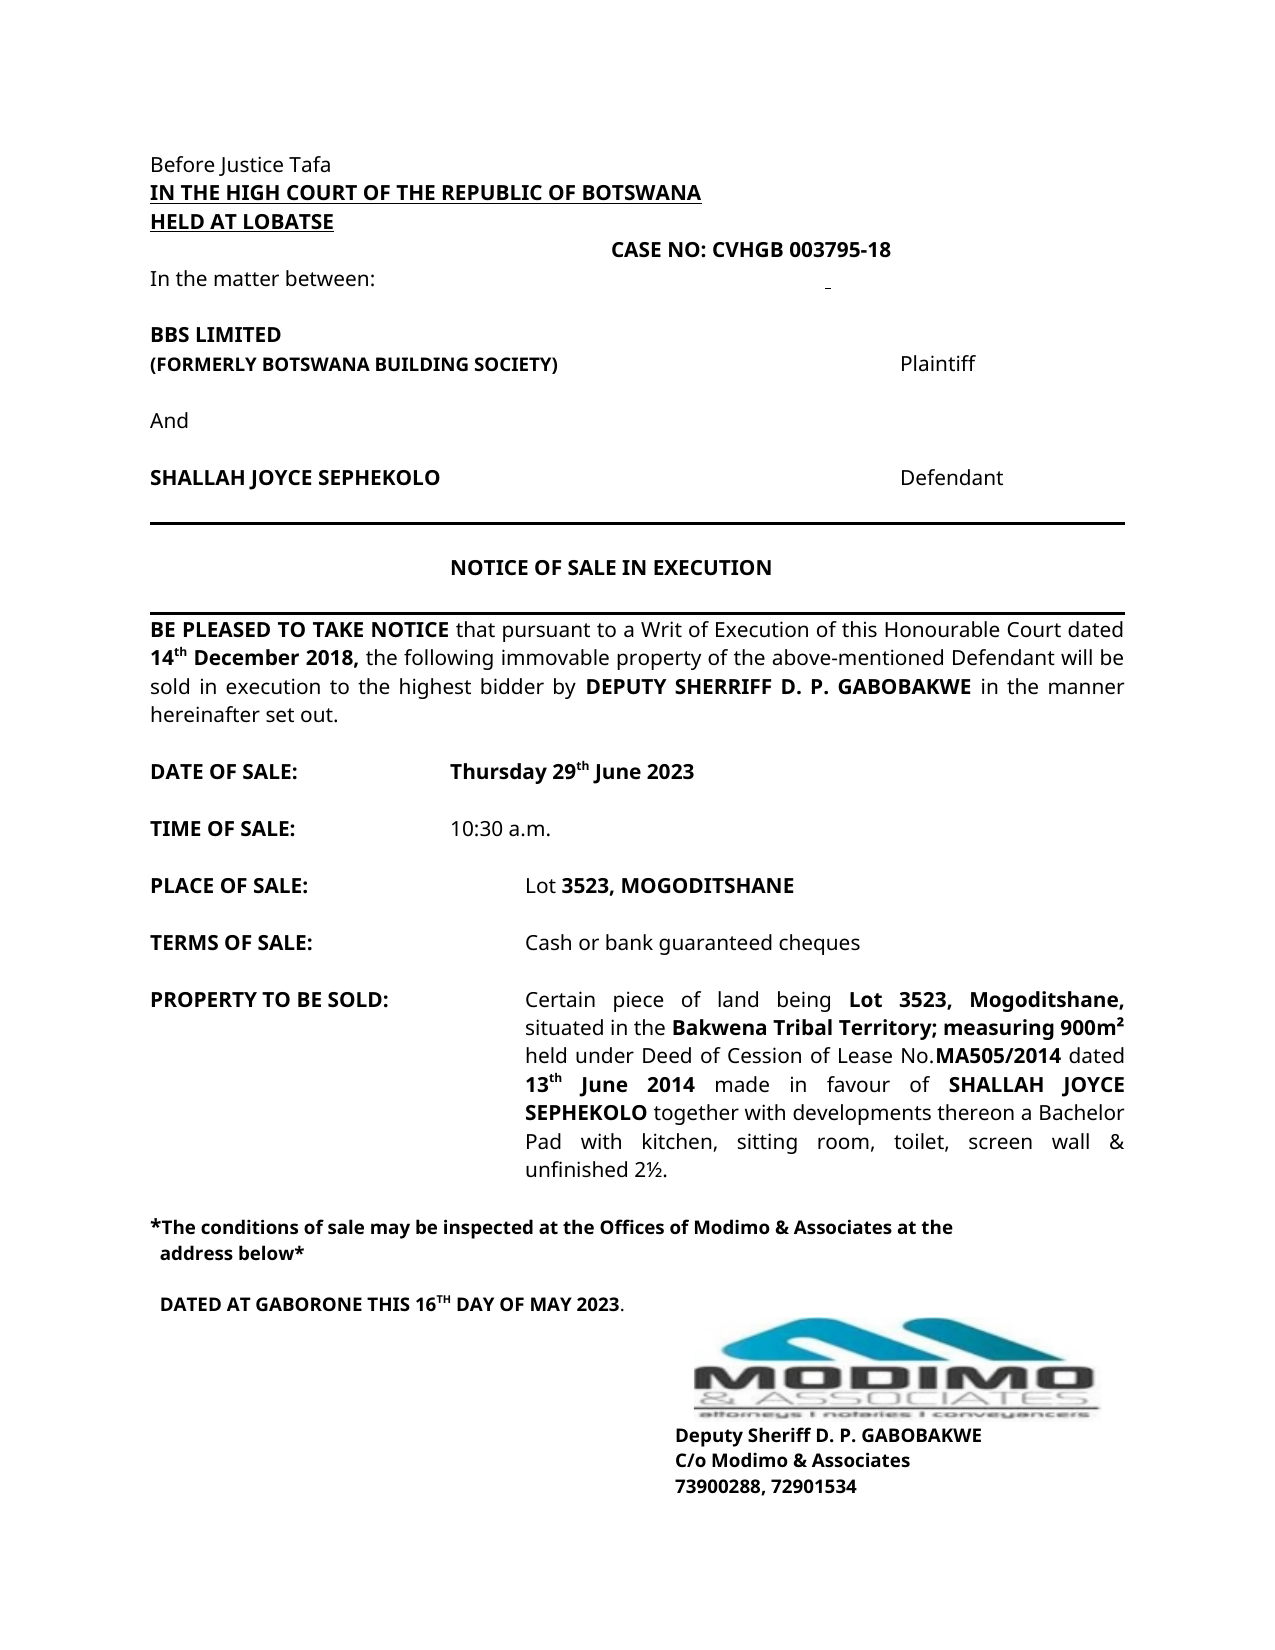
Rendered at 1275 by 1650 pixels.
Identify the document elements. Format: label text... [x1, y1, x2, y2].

text Deputy Sheriff D. P. GABOBAKWE [600, 1422, 1125, 1447]
text DATED AT GABORONE THIS 16TH DAY OF MAY 2023. [150, 1292, 1125, 1317]
text TERMS OF SALE: Cash or bank guaranteed cheques [150, 928, 1125, 956]
text Before Justice Tafa [150, 150, 1125, 178]
text address below* [150, 1241, 1125, 1266]
text C/o Modimo & Associates [600, 1447, 1125, 1473]
text PROPERTY TO BE SOLD: Certain piece of land being Lot 3523, Mogoditshane, situated in the Bakwena Tribal Territory; measuring 900m² held under Deed of Cession of Lease No.MA505/2014 dated 13th June 2014 made in favour of SHALLAH JOYCE SEPHEKOLO together with developments thereon a Bachelor Pad with kitchen, sitting room, toilet, screen wall & unfinished 2½. [150, 985, 1125, 1184]
text *The conditions of sale may be inspected at the Offices of Modimo & Associates at the [150, 1212, 1125, 1241]
text SHALLAH JOYCE SEPHEKOLO Defendant [150, 463, 1125, 491]
text PLACE OF SALE: Lot 3523, MOGODITSHANE [150, 871, 1125, 899]
picture [693, 1317, 1102, 1422]
text 73900288, 72901534 [600, 1473, 1125, 1498]
text BE PLEASED TO TAKE NOTICE that pursuant to a Writ of Execution of this Honourable Court dated 14th December 2018, the following immovable property of the above-mentioned Defendant will be sold in execution to the highest bidder by DEPUTY SHERRIFF D. P. GABOBAKWE in the manner hereinafter set out. [150, 615, 1125, 729]
text DATE OF SALE: Thursday 29th June 2023 [150, 757, 1125, 786]
text BBS LIMITED [150, 321, 1125, 349]
text CASE NO: CVHGB 003795-18 [375, 235, 1125, 264]
text HELD AT LOBATSE [150, 207, 1125, 235]
text IN THE HIGH COURT OF THE REPUBLIC OF BOTSWANA [150, 178, 1125, 207]
text And [150, 406, 1125, 434]
text NOTICE OF SALE IN EXECUTION [375, 553, 1125, 581]
text In the matter between: [150, 264, 1125, 292]
text (FORMERLY BOTSWANA BUILDING SOCIETY) Plaintiff [150, 349, 1125, 377]
text TIME OF SALE: 10:30 a.m. [150, 814, 1125, 842]
